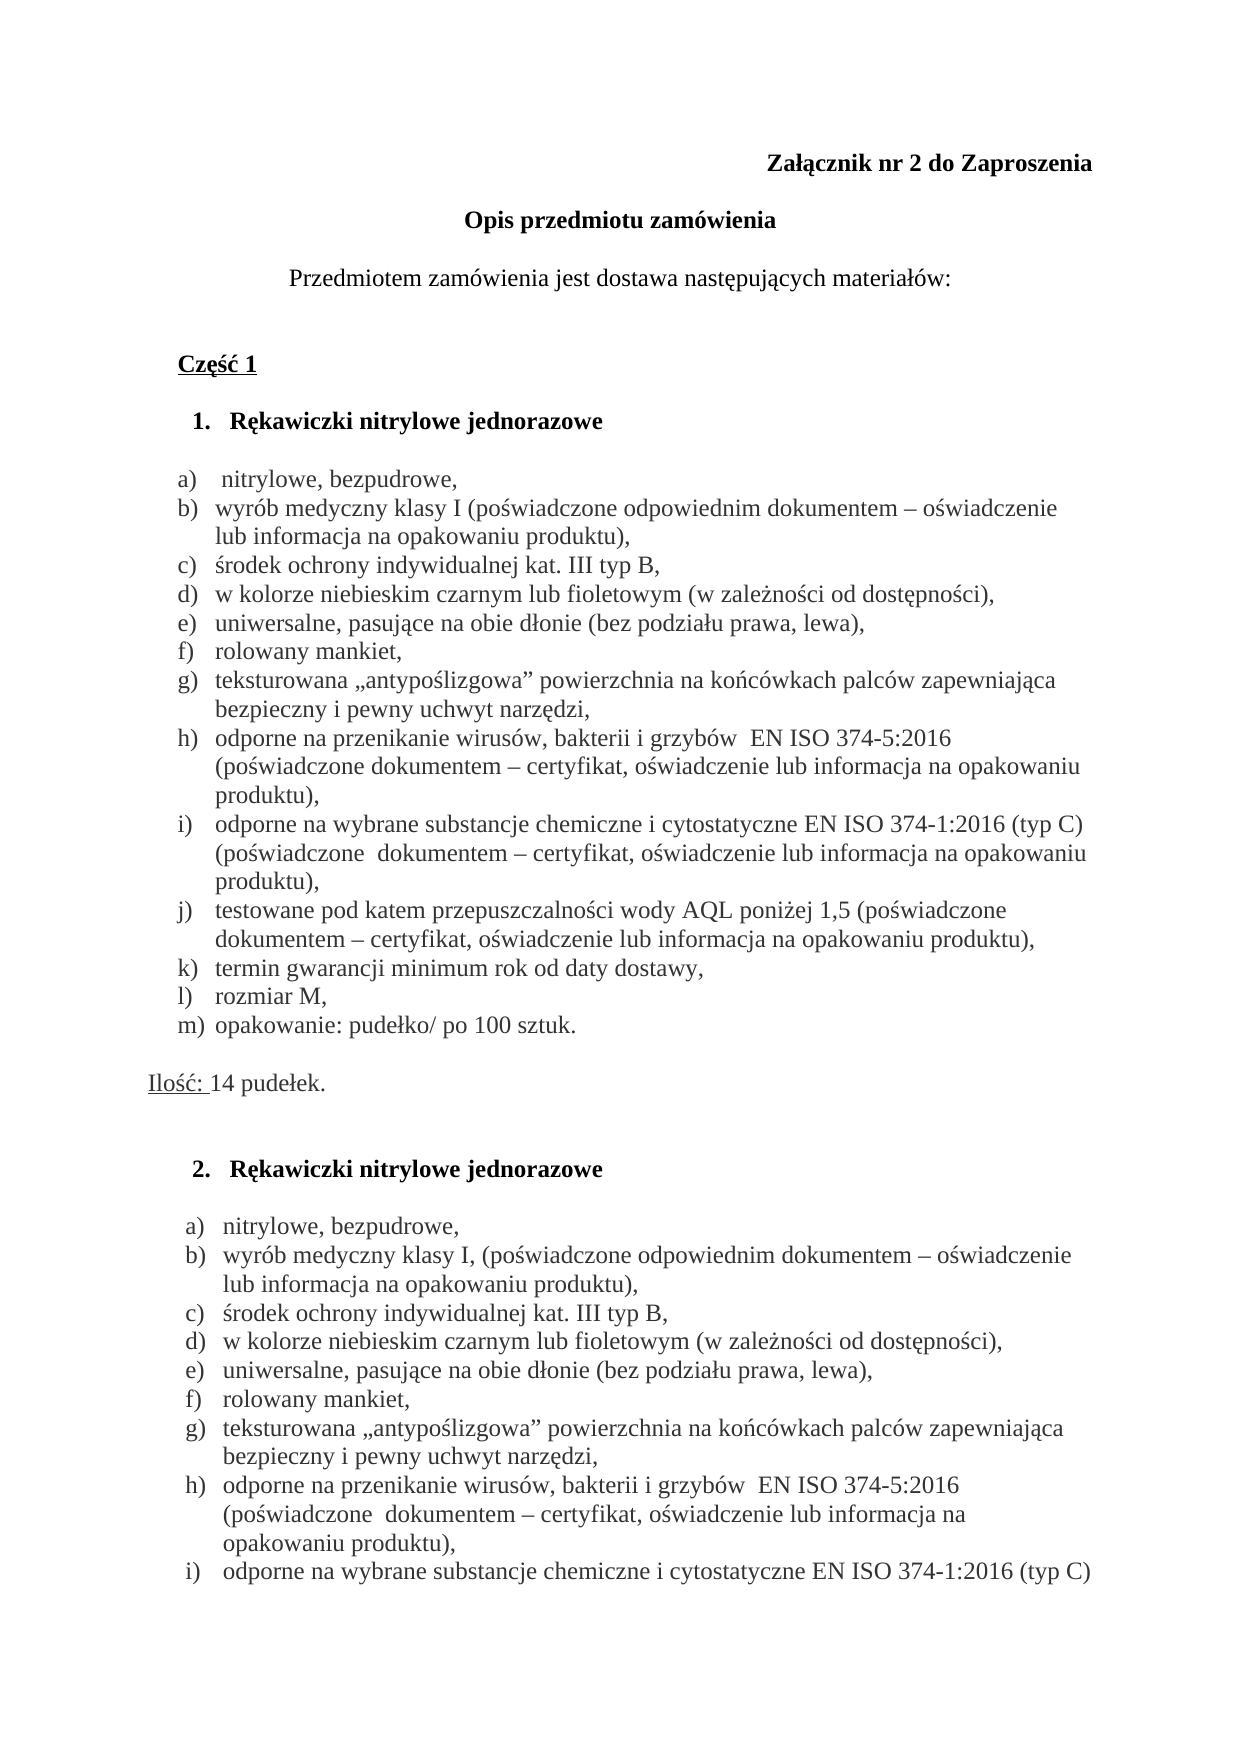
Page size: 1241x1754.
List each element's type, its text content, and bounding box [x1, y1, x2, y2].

list odporne na przenikanie wirusów, bakterii i grzybów EN ISO 374-5:2016 (poświadczone dokumentem – certyfikat, oświadczenie lub informacja na opakowaniu produktu), [177, 723, 1093, 809]
list rolowany mankiet, [177, 636, 1093, 665]
list wyrób medyczny klasy I, (poświadczone odpowiednim dokumentem – oświadczenie lub informacja na opakowaniu produktu), [185, 1240, 1093, 1298]
list teksturowana „antypoślizgowa” powierzchnia na końcówkach palców zapewniająca bezpieczny i pewny uchwyt narzędzi, [185, 1413, 1093, 1470]
list środek ochrony indywidualnej kat. III typ B, [185, 1298, 1093, 1326]
list odporne na przenikanie wirusów, bakterii i grzybów EN ISO 374-5:2016 (poświadczone dokumentem – certyfikat, oświadczenie lub informacja na opakowaniu produktu), [185, 1470, 1093, 1556]
list wyrób medyczny klasy I (poświadczone odpowiednim dokumentem – oświadczenie lub informacja na opakowaniu produktu), [177, 493, 1093, 550]
list nitrylowe, bezpudrowe, [185, 1211, 1093, 1240]
list w kolorze niebieskim czarnym lub fioletowym (w zależności od dostępności), [185, 1326, 1093, 1355]
list Rękawiczki nitrylowe jednorazowe [192, 1154, 1093, 1183]
list rozmiar M, [177, 981, 1093, 1010]
text Opis przedmiotu zamówienia [148, 205, 1093, 234]
list uniwersalne, pasujące na obie dłonie (bez podziału prawa, lewa), [177, 608, 1093, 636]
list testowane pod katem przepuszczalności wody AQL poniżej 1,5 (poświadczone dokumentem – certyfikat, oświadczenie lub informacja na opakowaniu produktu), [177, 895, 1093, 953]
list termin gwarancji minimum rok od daty dostawy, [177, 953, 1093, 981]
list opakowanie: pudełko/ po 100 sztuk. [177, 1010, 1093, 1039]
text Ilość: 14 pudełek. [148, 1068, 1093, 1096]
list odporne na wybrane substancje chemiczne i cytostatyczne EN ISO 374-1:2016 (typ C) (poświadczone dokumentem – certyfikat, oświadczenie lub informacja na opakowaniu produktu), [177, 809, 1093, 895]
text Załącznik nr 2 do Zaproszenia [148, 148, 1093, 176]
list Rękawiczki nitrylowe jednorazowe [192, 406, 1093, 435]
list uniwersalne, pasujące na obie dłonie (bez podziału prawa, lewa), [185, 1355, 1093, 1384]
list teksturowana „antypoślizgowa” powierzchnia na końcówkach palców zapewniająca bezpieczny i pewny uchwyt narzędzi, [177, 665, 1093, 723]
list Część 1 [177, 349, 1093, 378]
list w kolorze niebieskim czarnym lub fioletowym (w zależności od dostępności), [177, 579, 1093, 608]
list rolowany mankiet, [185, 1384, 1093, 1413]
list środek ochrony indywidualnej kat. III typ B, [177, 550, 1093, 579]
list nitrylowe, bezpudrowe, [177, 464, 1093, 493]
list odporne na wybrane substancje chemiczne i cytostatyczne EN ISO 374-1:2016 (typ C) [185, 1556, 1093, 1585]
text Przedmiotem zamówienia jest dostawa następujących materiałów: [148, 263, 1093, 291]
